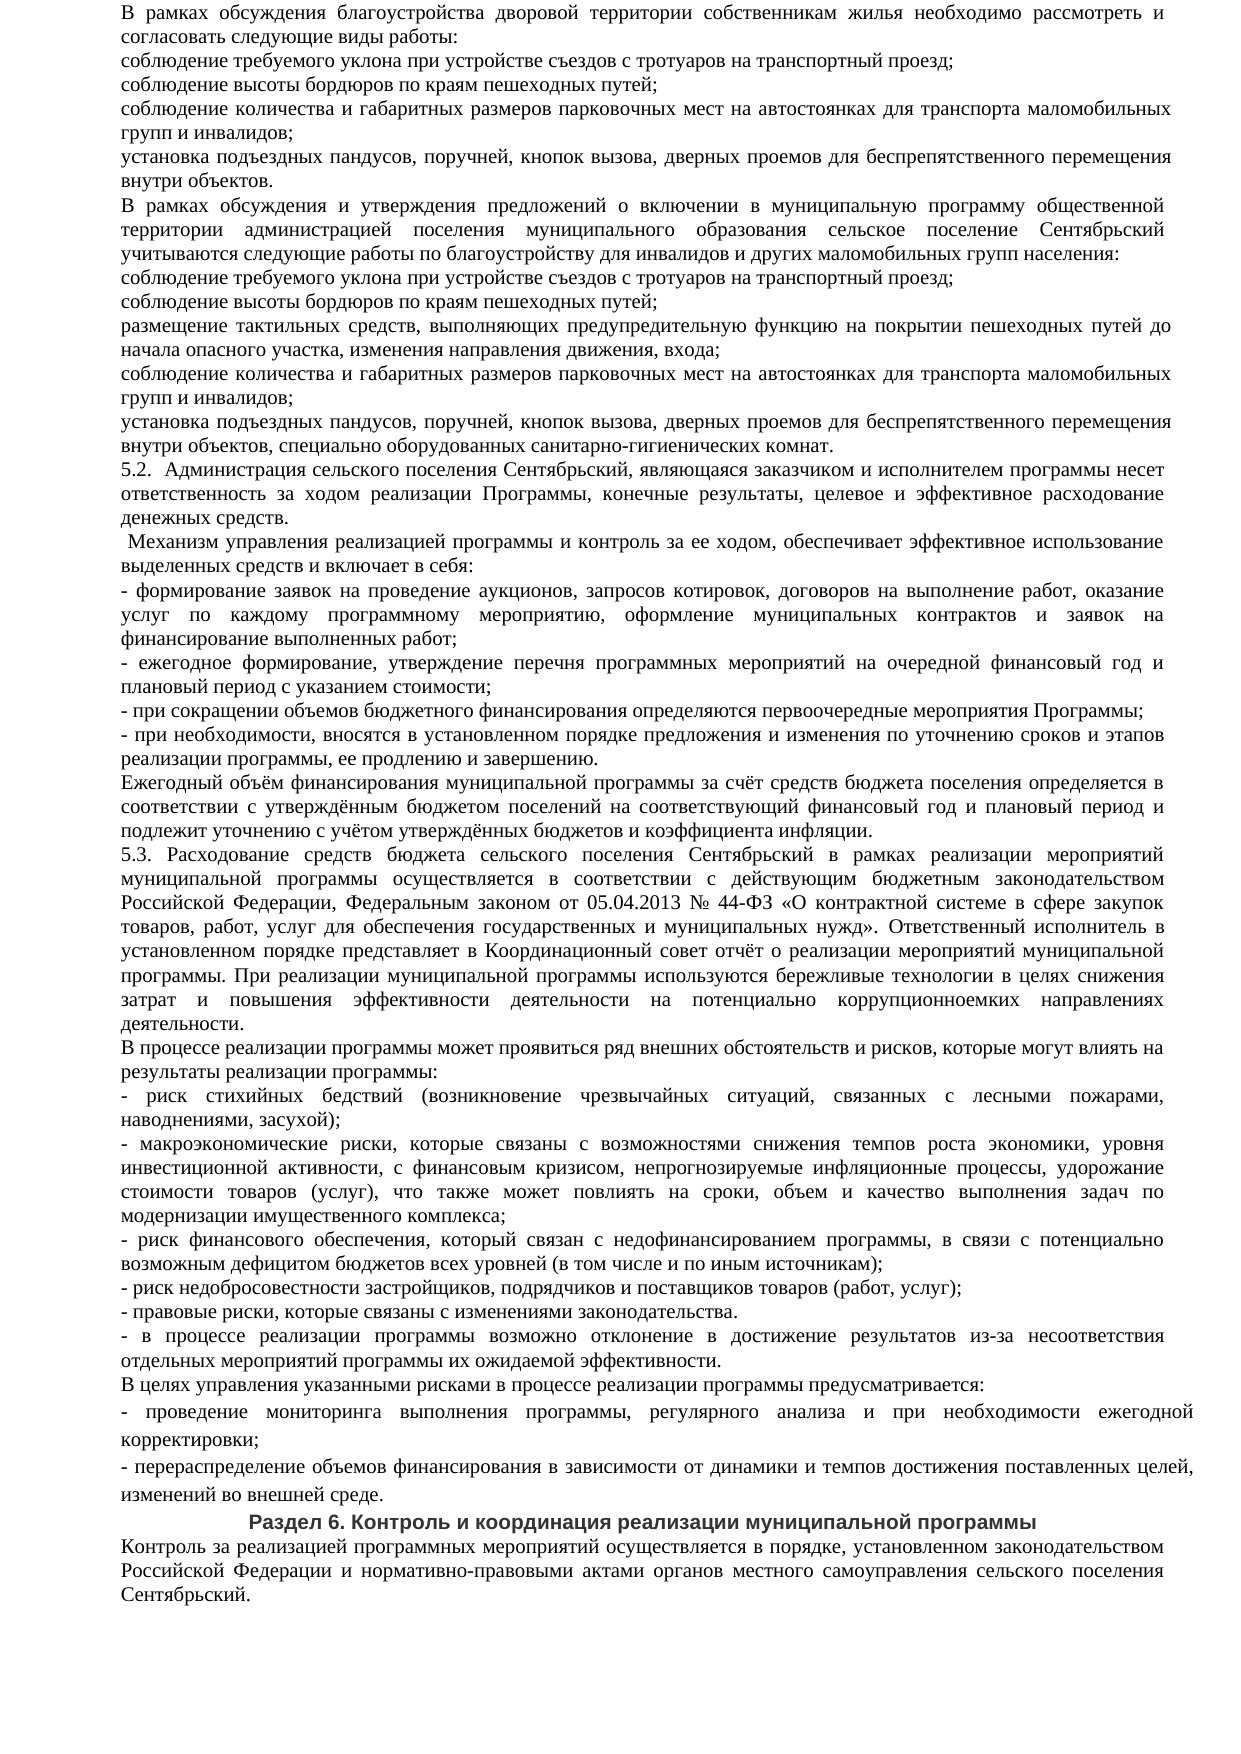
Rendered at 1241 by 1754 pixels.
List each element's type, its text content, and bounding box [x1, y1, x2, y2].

text 5.2. Администрация сельского поселения Сентябрьский, являющаяся заказчиком и исполнителем программы несет ответственность за ходом реализации Программы, конечные результаты, целевое и эффективное расходование денежных средств. [121, 457, 1165, 529]
text - правовые риски, которые связаны с изменениями законодательства. [121, 1299, 1165, 1323]
text Раздел 6. Контроль и координация реализации муниципальной программы [121, 1509, 1165, 1533]
text установка подъездных пандусов, поручней, кнопок вызова, дверных проемов для беспрепятственного перемещения внутри объектов, специально оборудованных санитарно-гигиенических комнат. [121, 409, 1173, 457]
text - перераспределение объемов финансирования в зависимости от динамики и темпов достижения поставленных целей, изменений во внешней среде. [121, 1454, 1195, 1506]
text - риск стихийных бедствий (возникновение чрезвычайных ситуаций, связанных с лесными пожарами, наводнениями, засухой); [121, 1083, 1165, 1131]
text В процессе реализации программы может проявиться ряд внешних обстоятельств и рисков, которые могут влиять на результаты реализации программы: [121, 1035, 1165, 1083]
text Механизм управления реализацией программы и контроль за ее ходом, обеспечивает эффективное использование выделенных средств и включает в себя: [121, 529, 1165, 577]
text Контроль за реализацией программных мероприятий осуществляется в порядке, установленном законодательством Российской Федерации и нормативно-правовыми актами органов местного самоуправления сельского поселения Сентябрьский. [121, 1533, 1165, 1606]
text - в процессе реализации программы возможно отклонение в достижение результатов из-за несоответствия отдельных мероприятий программы их ожидаемой эффективности. [121, 1323, 1165, 1372]
text - при необходимости, вносятся в установленном порядке предложения и изменения по уточнению сроков и этапов реализации программы, ее продлению и завершению. [121, 722, 1165, 770]
text - при сокращении объемов бюджетного финансирования определяются первоочередные мероприятия Программы; [121, 698, 1165, 722]
text соблюдение требуемого уклона при устройстве съездов с тротуаров на транспортный проезд; [121, 48, 1173, 72]
text - риск недобросовестности застройщиков, подрядчиков и поставщиков товаров (работ, услуг); [121, 1275, 1165, 1299]
text 5.3. Расходование средств бюджета сельского поселения Сентябрьский в рамках реализации мероприятий муниципальной программы осуществляется в соответствии с действующим бюджетным законодательством Российской Федерации, Федеральным законом от 05.04.2013 № 44-ФЗ «О контрактной системе в сфере закупок товаров, работ, услуг для обеспечения государственных и муниципальных нужд». Ответственный исполнитель в установленном порядке представляет в Координационный совет отчёт о реализации мероприятий муниципальной программы. При реализации муниципальной программы используются бережливые технологии в целях снижения затрат и повышения эффективности деятельности на потенциально коррупционноемких направлениях деятельности. [121, 842, 1165, 1035]
text соблюдение высоты бордюров по краям пешеходных путей; [121, 289, 1173, 313]
text соблюдение количества и габаритных размеров парковочных мест на автостоянках для транспорта маломобильных групп и инвалидов; [121, 96, 1173, 144]
text В рамках обсуждения благоустройства дворовой территории собственникам жилья необходимо рассмотреть и согласовать следующие виды работы: [121, 0, 1165, 48]
text - ежегодное формирование, утверждение перечня программных мероприятий на очередной финансовый год и плановый период с указанием стоимости; [121, 650, 1165, 698]
text - формирование заявок на проведение аукционов, запросов котировок, договоров на выполнение работ, оказание услуг по каждому программному мероприятию, оформление муниципальных контрактов и заявок на финансирование выполненных работ; [121, 577, 1165, 650]
text - проведение мониторинга выполнения программы, регулярного анализа и при необходимости ежегодной корректировки; [121, 1399, 1195, 1451]
text установка подъездных пандусов, поручней, кнопок вызова, дверных проемов для беспрепятственного перемещения внутри объектов. [121, 144, 1173, 192]
text Ежегодный объём финансирования муниципальной программы за счёт средств бюджета поселения определяется в соответствии с утверждённым бюджетом поселений на соответствующий финансовый год и плановый период и подлежит уточнению с учётом утверждённых бюджетов и коэффициента инфляции. [121, 770, 1165, 842]
text В целях управления указанными рисками в процессе реализации программы предусматривается: [121, 1372, 1195, 1396]
text В рамках обсуждения и утверждения предложений о включении в муниципальную программу общественной территории администрацией поселения муниципального образования сельское поселение Сентябрьский учитываются следующие работы по благоустройству для инвалидов и других маломобильных групп населения: [121, 192, 1165, 265]
text соблюдение требуемого уклона при устройстве съездов с тротуаров на транспортный проезд; [121, 265, 1173, 289]
text размещение тактильных средств, выполняющих предупредительную функцию на покрытии пешеходных путей до начала опасного участка, изменения направления движения, входа; [121, 313, 1173, 361]
text - макроэкономические риски, которые связаны с возможностями снижения темпов роста экономики, уровня инвестиционной активности, с финансовым кризисом, непрогнозируемые инфляционные процессы, удорожание стоимости товаров (услуг), что также может повлиять на сроки, объем и качество выполнения задач по модернизации имущественного комплекса; [121, 1131, 1165, 1227]
text соблюдение количества и габаритных размеров парковочных мест на автостоянках для транспорта маломобильных групп и инвалидов; [121, 361, 1173, 409]
text соблюдение высоты бордюров по краям пешеходных путей; [121, 72, 1173, 96]
text - риск финансового обеспечения, который связан с недофинансированием программы, в связи с потенциально возможным дефицитом бюджетов всех уровней (в том числе и по иным источникам); [121, 1227, 1165, 1275]
